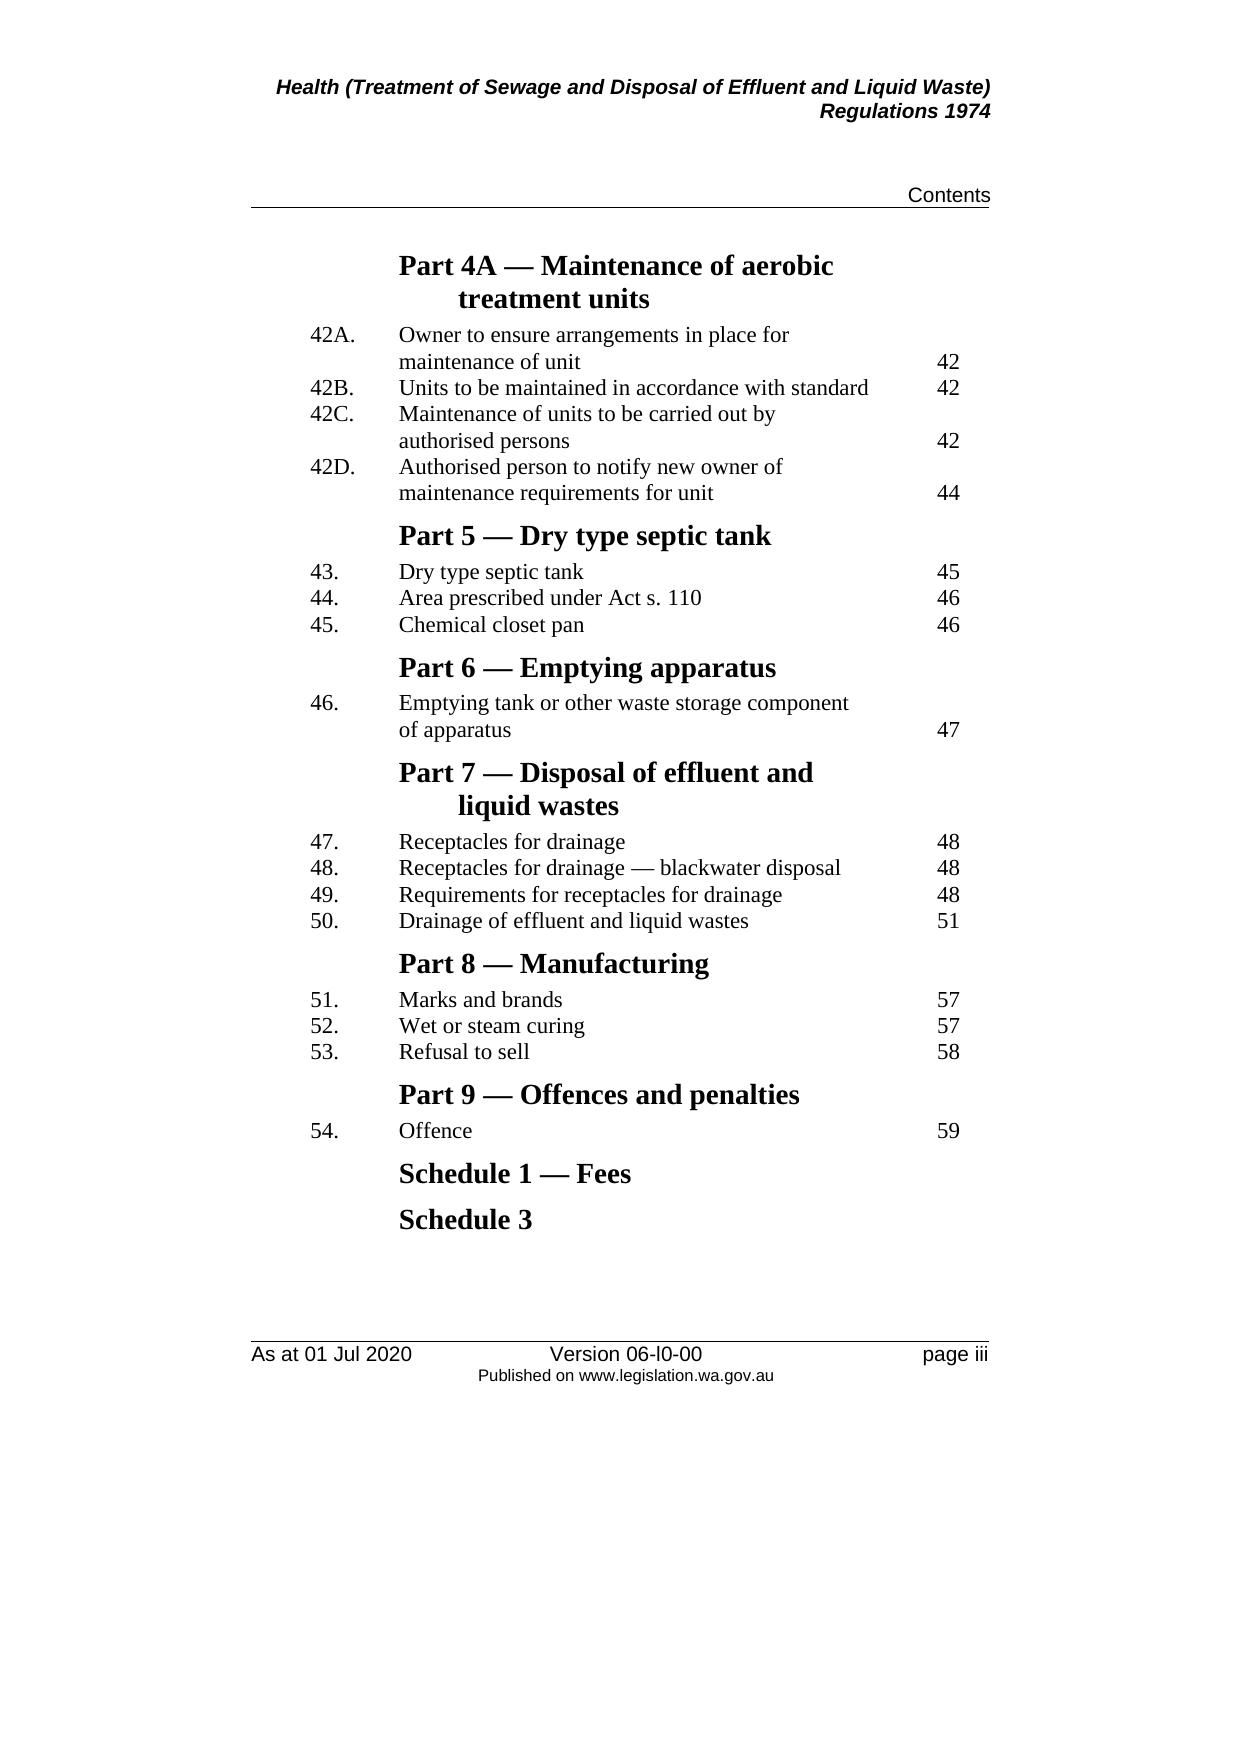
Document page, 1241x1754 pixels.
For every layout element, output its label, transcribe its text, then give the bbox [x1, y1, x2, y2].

text 54. Offence 59 [310, 1117, 871, 1143]
text 42C. Maintenance of units to be carried out by authorised persons 42 [310, 400, 871, 453]
text 48. Receptacles for drainage — blackwater disposal 48 [310, 854, 871, 881]
text Part 9 — Offences and penalties [399, 1077, 871, 1111]
text 52. Wet or steam curing 57 [310, 1012, 871, 1038]
text 46. Emptying tank or other waste storage component of apparatus 47 [310, 689, 871, 742]
text Part 7 — Disposal of effluent and liquid wastes [399, 755, 871, 822]
text Schedule 3 [399, 1202, 871, 1236]
text Part 6 — Emptying apparatus [399, 650, 871, 683]
text 47. Receptacles for drainage 48 [310, 828, 871, 854]
text Part 5 — Dry type septic tank [399, 518, 871, 552]
text Schedule 1 — Fees [399, 1156, 871, 1189]
text 42D. Authorised person to notify new owner of maintenance requirements for unit 44 [310, 453, 871, 506]
text Part 4A — Maintenance of aerobic treatment units [399, 248, 871, 315]
text 42A. Owner to ensure arrangements in place for maintenance of unit 42 [310, 321, 871, 374]
text 43. Dry type septic tank 45 [310, 558, 871, 584]
text 53. Refusal to sell 58 [310, 1038, 871, 1065]
text 45. Chemical closet pan 46 [310, 611, 871, 637]
text 49. Requirements for receptacles for drainage 48 [310, 881, 871, 907]
text 44. Area prescribed under Act s. 110 46 [310, 584, 871, 611]
text 50. Drainage of effluent and liquid wastes 51 [310, 907, 871, 933]
text 51. Marks and brands 57 [310, 986, 871, 1012]
text Part 8 — Manufacturing [399, 946, 871, 979]
text 42B. Units to be maintained in accordance with standard 42 [310, 374, 871, 400]
